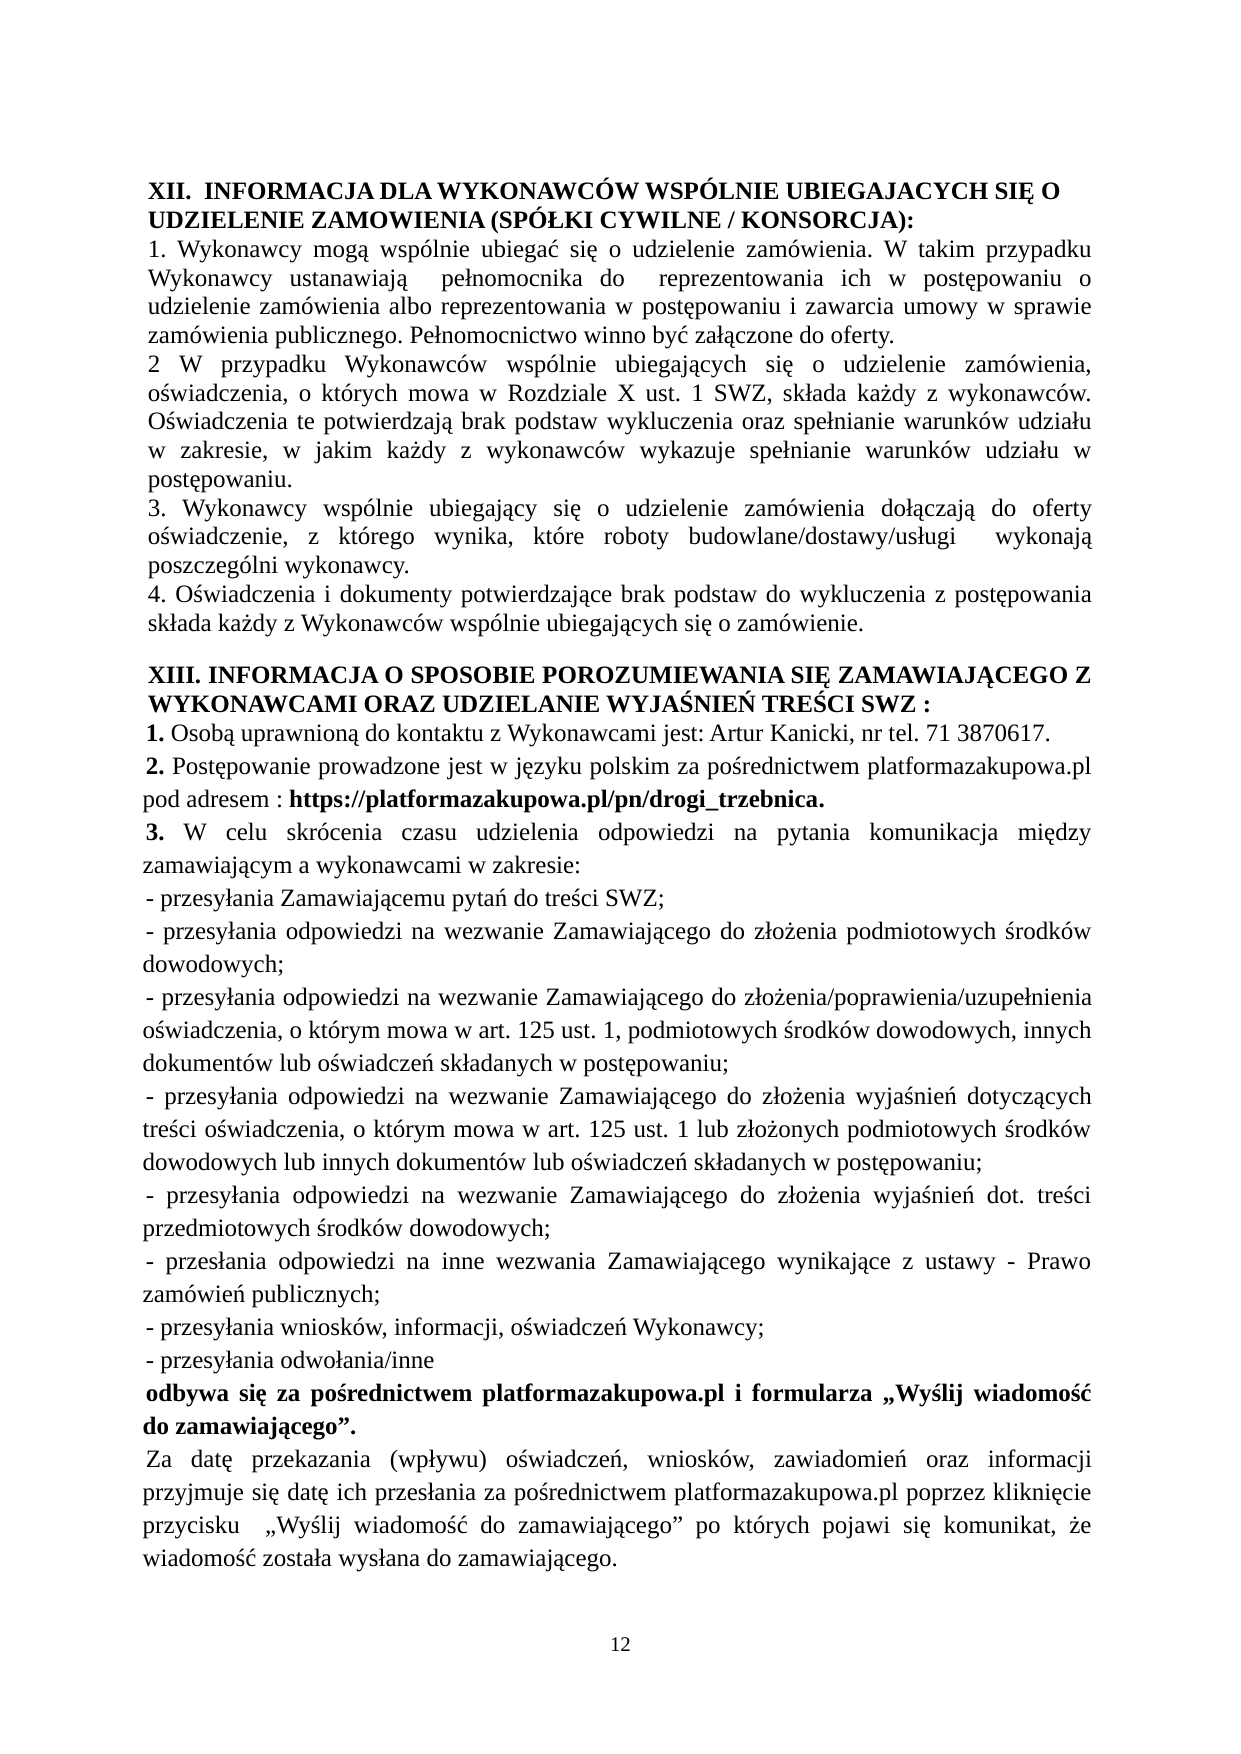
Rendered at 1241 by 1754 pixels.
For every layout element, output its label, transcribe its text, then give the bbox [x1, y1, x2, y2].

text - przesyłania odwołania/inne [142, 1345, 1093, 1374]
text - przesłania odpowiedzi na inne wezwania Zamawiającego wynikające z ustawy - Prawo zamówień publicznych; [142, 1246, 1093, 1308]
text XII. INFORMACJA DLA WYKONAWCÓW WSPÓLNIE UBIEGAJACYCH SIĘ O UDZIELENIE ZAMOWIENIA (SPÓŁKI CYWILNE / KONSORCJA): [148, 176, 1093, 234]
text 2. Postępowanie prowadzone jest w języku polskim za pośrednictwem platformazakupowa.pl pod adresem : https://platformazakupowa.pl/pn/drogi_trzebnica. [142, 751, 1093, 813]
text 4. Oświadczenia i dokumenty potwierdzające brak podstaw do wykluczenia z postępowania składa każdy z Wykonawców wspólnie ubiegających się o zamówienie. [148, 579, 1093, 636]
text - przesyłania odpowiedzi na wezwanie Zamawiającego do złożenia wyjaśnień dotyczących treści oświadczenia, o którym mowa w art. 125 ust. 1 lub złożonych podmiotowych środków dowodowych lub innych dokumentów lub oświadczeń składanych w postępowaniu; [142, 1081, 1093, 1176]
text 3. W celu skrócenia czasu udzielenia odpowiedzi na pytania komunikacja między zamawiającym a wykonawcami w zakresie: [142, 817, 1093, 879]
text odbywa się za pośrednictwem platformazakupowa.pl i formularza „Wyślij wiadomość do zamawiającego”. [142, 1378, 1093, 1440]
text 1. Wykonawcy mogą wspólnie ubiegać się o udzielenie zamówienia. W takim przypadku Wykonawcy ustanawiają pełnomocnika do reprezentowania ich w postępowaniu o udzielenie zamówienia albo reprezentowania w postępowaniu i zawarcia umowy w sprawie zamówienia publicznego. Pełnomocnictwo winno być załączone do oferty. [148, 234, 1093, 349]
text 3. Wykonawcy wspólnie ubiegający się o udzielenie zamówienia dołączają do oferty oświadczenie, z którego wynika, które roboty budowlane/dostawy/usługi wykonają poszczególni wykonawcy. [148, 493, 1093, 579]
text - przesyłania Zamawiającemu pytań do treści SWZ; [142, 883, 1093, 912]
text - przesyłania odpowiedzi na wezwanie Zamawiającego do złożenia wyjaśnień dot. treści przedmiotowych środków dowodowych; [142, 1180, 1093, 1242]
text - przesyłania wniosków, informacji, oświadczeń Wykonawcy; [142, 1312, 1093, 1341]
text XIII. INFORMACJA O SPOSOBIE POROZUMIEWANIA SIĘ ZAMAWIAJĄCEGO Z WYKONAWCAMI ORAZ UDZIELANIE WYJAŚNIEŃ TREŚCI SWZ : [148, 660, 1093, 718]
text 1. Osobą uprawnioną do kontaktu z Wykonawcami jest: Artur Kanicki, nr tel. 71 3870617. [142, 718, 1093, 747]
text - przesyłania odpowiedzi na wezwanie Zamawiającego do złożenia podmiotowych środków dowodowych; [142, 916, 1093, 978]
text Za datę przekazania (wpływu) oświadczeń, wniosków, zawiadomień oraz informacji przyjmuje się datę ich przesłania za pośrednictwem platformazakupowa.pl poprzez kliknięcie przycisku „Wyślij wiadomość do zamawiającego” po których pojawi się komunikat, że wiadomość została wysłana do zamawiającego. [142, 1444, 1093, 1572]
text 2 W przypadku Wykonawców wspólnie ubiegających się o udzielenie zamówienia, oświadczenia, o których mowa w Rozdziale X ust. 1 SWZ, składa każdy z wykonawców. Oświadczenia te potwierdzają brak podstaw wykluczenia oraz spełnianie warunków udziału w zakresie, w jakim każdy z wykonawców wykazuje spełnianie warunków udziału w postępowaniu. [148, 349, 1093, 493]
text - przesyłania odpowiedzi na wezwanie Zamawiającego do złożenia/poprawienia/uzupełnienia oświadczenia, o którym mowa w art. 125 ust. 1, podmiotowych środków dowodowych, innych dokumentów lub oświadczeń składanych w postępowaniu; [142, 982, 1093, 1077]
